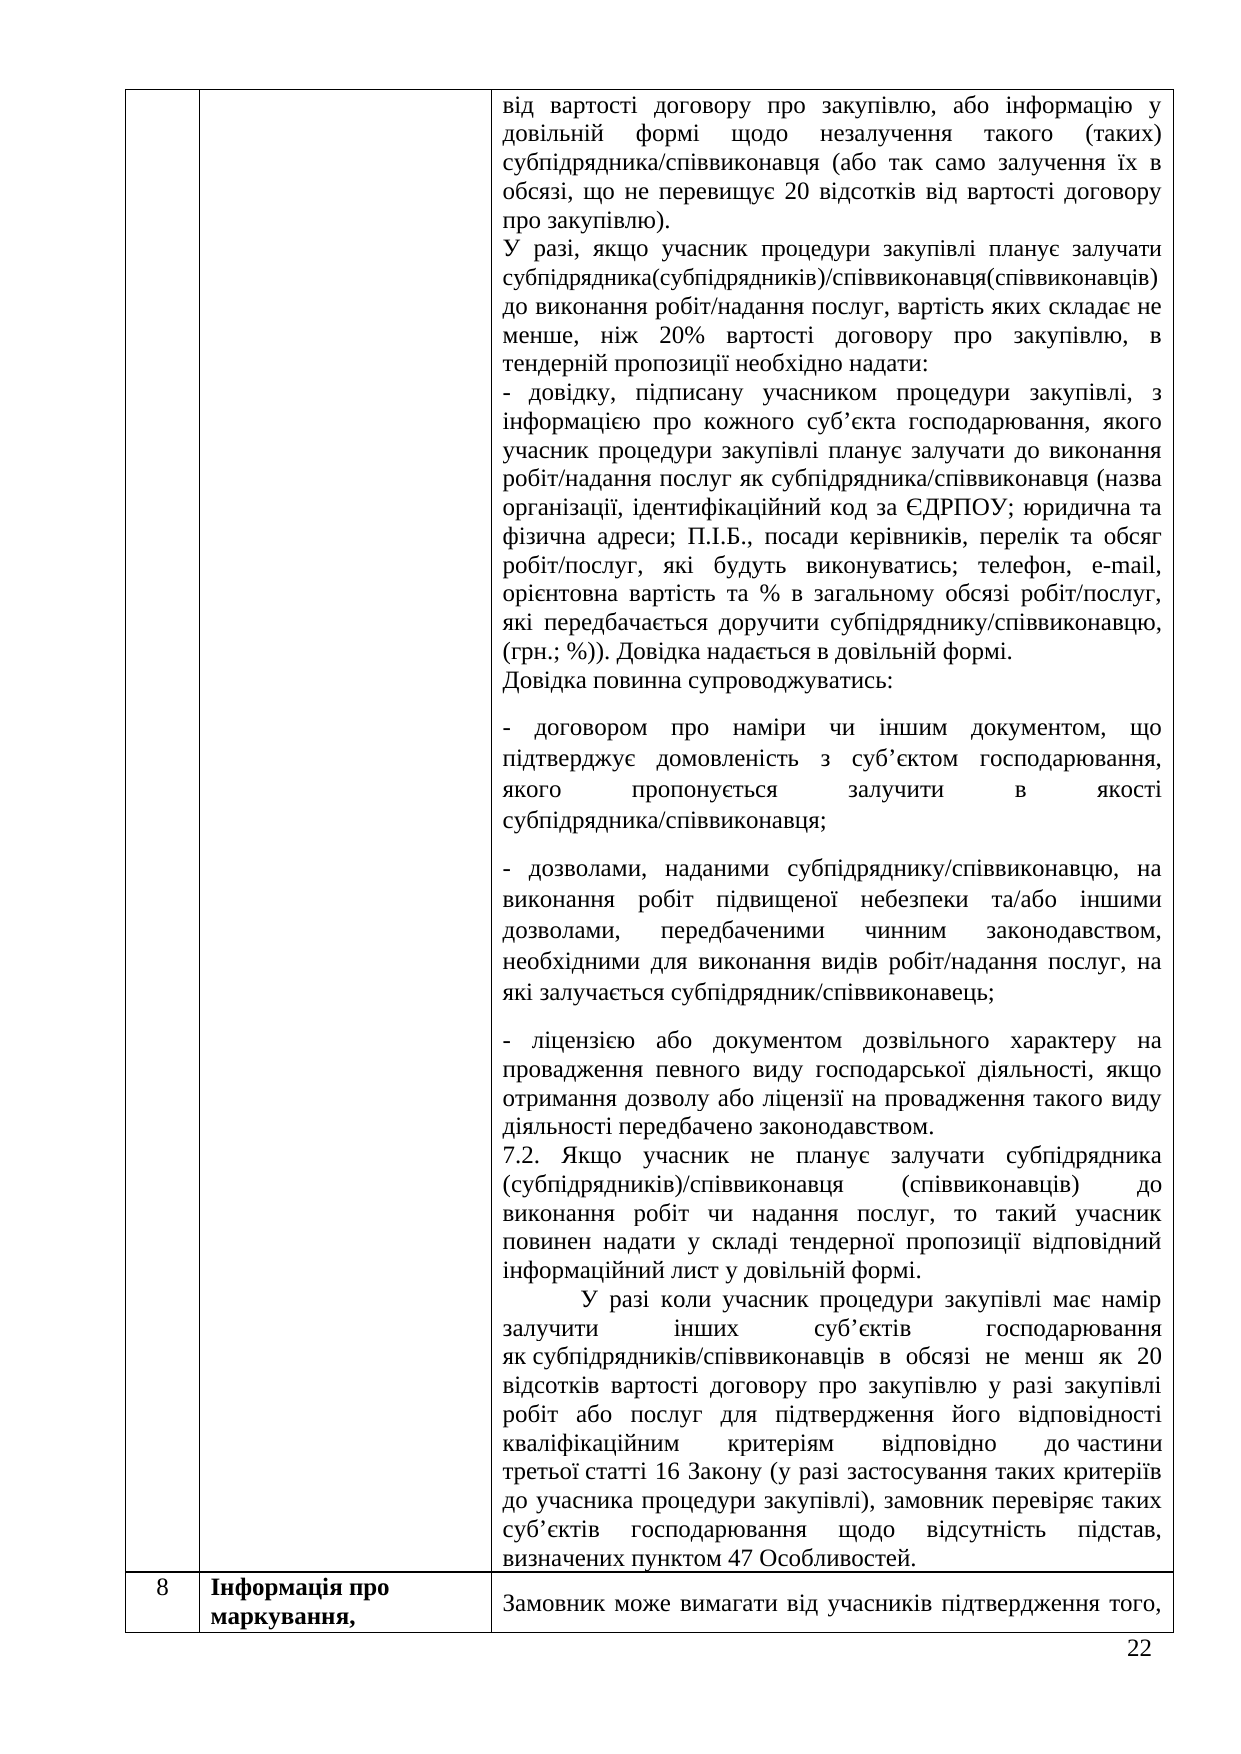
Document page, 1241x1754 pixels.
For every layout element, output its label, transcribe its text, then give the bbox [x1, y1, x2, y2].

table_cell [200, 90, 491, 1571]
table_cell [200, 1573, 491, 1632]
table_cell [492, 90, 1173, 1571]
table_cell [492, 1573, 1173, 1632]
table_cell 7 [126, 90, 199, 1571]
table_cell 8 [126, 1573, 199, 1632]
